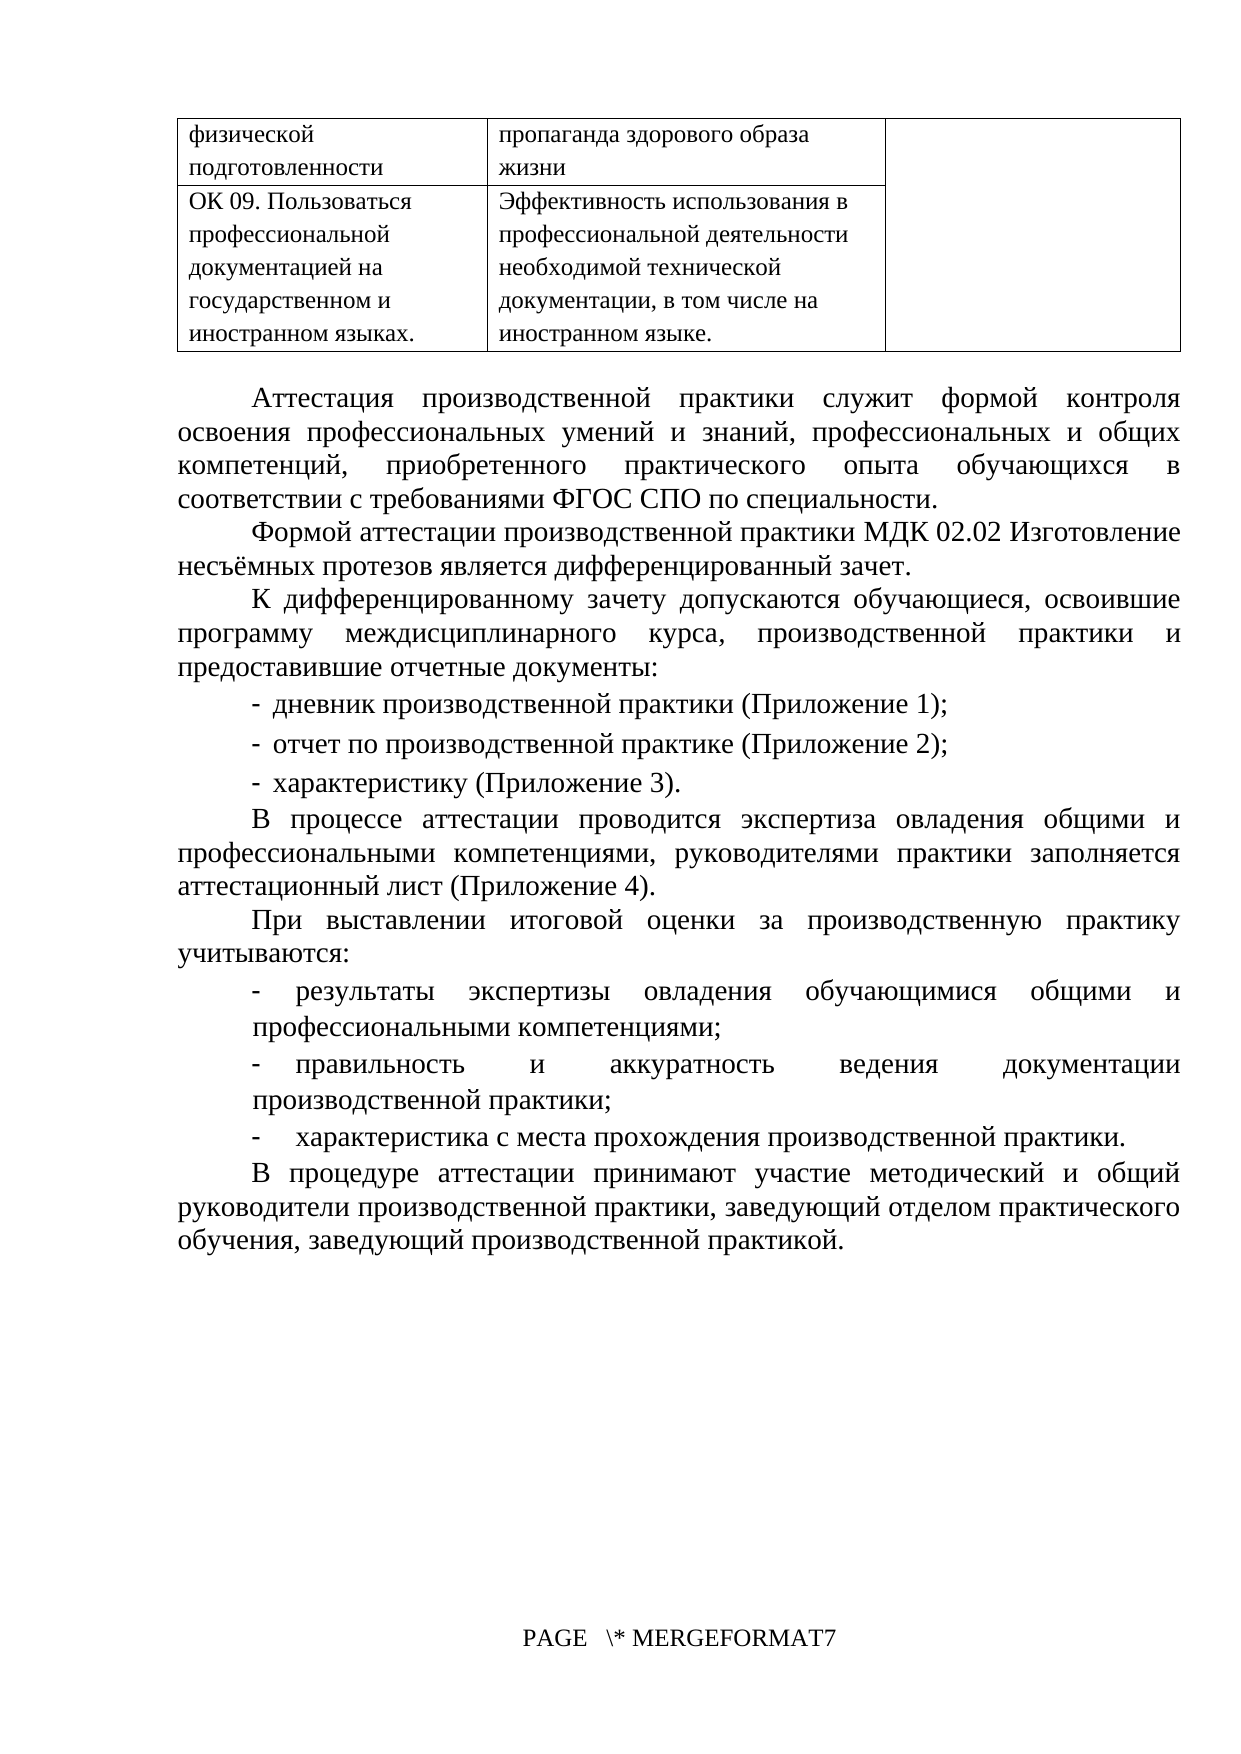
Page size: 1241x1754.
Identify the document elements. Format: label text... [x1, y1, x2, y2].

text В процессе аттестации проводится экспертиза овладения общими и профессиональными компетенциями, руководителями практики заполняется аттестационный лист (Приложение 4). [177, 801, 1181, 902]
list характеристику (Приложение 3). [251, 762, 1181, 801]
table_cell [178, 119, 487, 185]
list правильность и аккуратность ведения документации производственной практики; [251, 1042, 1181, 1115]
text Аттестация производственной практики служит формой контроля освоения профессиональных умений и знаний, профессиональных и общих компетенций, приобретенного практического опыта обучающихся в соответствии с требованиями ФГОС СПО по специальности. [177, 380, 1181, 514]
list дневник производственной практики (Приложение 1); [251, 682, 1181, 722]
list результаты экспертизы овладения обучающимися общими и профессиональными компетенциями; [251, 969, 1181, 1042]
text Формой аттестации производственной практики МДК 02.02 Изготовление несъёмных протезов является дифференцированный зачет. [177, 514, 1181, 582]
text При выставлении итоговой оценки за производственную практику учитываются: [177, 902, 1181, 969]
table_cell ОК 09. Пользоваться профессиональной документацией на государственном и иностранном языках. [178, 186, 487, 351]
text К дифференцированному зачету допускаются обучающиеся, освоившие программу междисциплинарного курса, производственной практики и предоставившие отчетные документы: [177, 582, 1181, 682]
list характеристика с места прохождения производственной практики. [251, 1115, 1181, 1155]
table_cell Эффективность использования в профессиональной деятельности необходимой технической документации, в том числе на иностранном языке. [488, 186, 885, 351]
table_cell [488, 119, 885, 185]
text В процедуре аттестации принимают участие методический и общий руководители производственной практики, заведующий отделом практического обучения, заведующий производственной практикой. [177, 1155, 1181, 1256]
list отчет по производственной практике (Приложение 2); [251, 722, 1181, 762]
